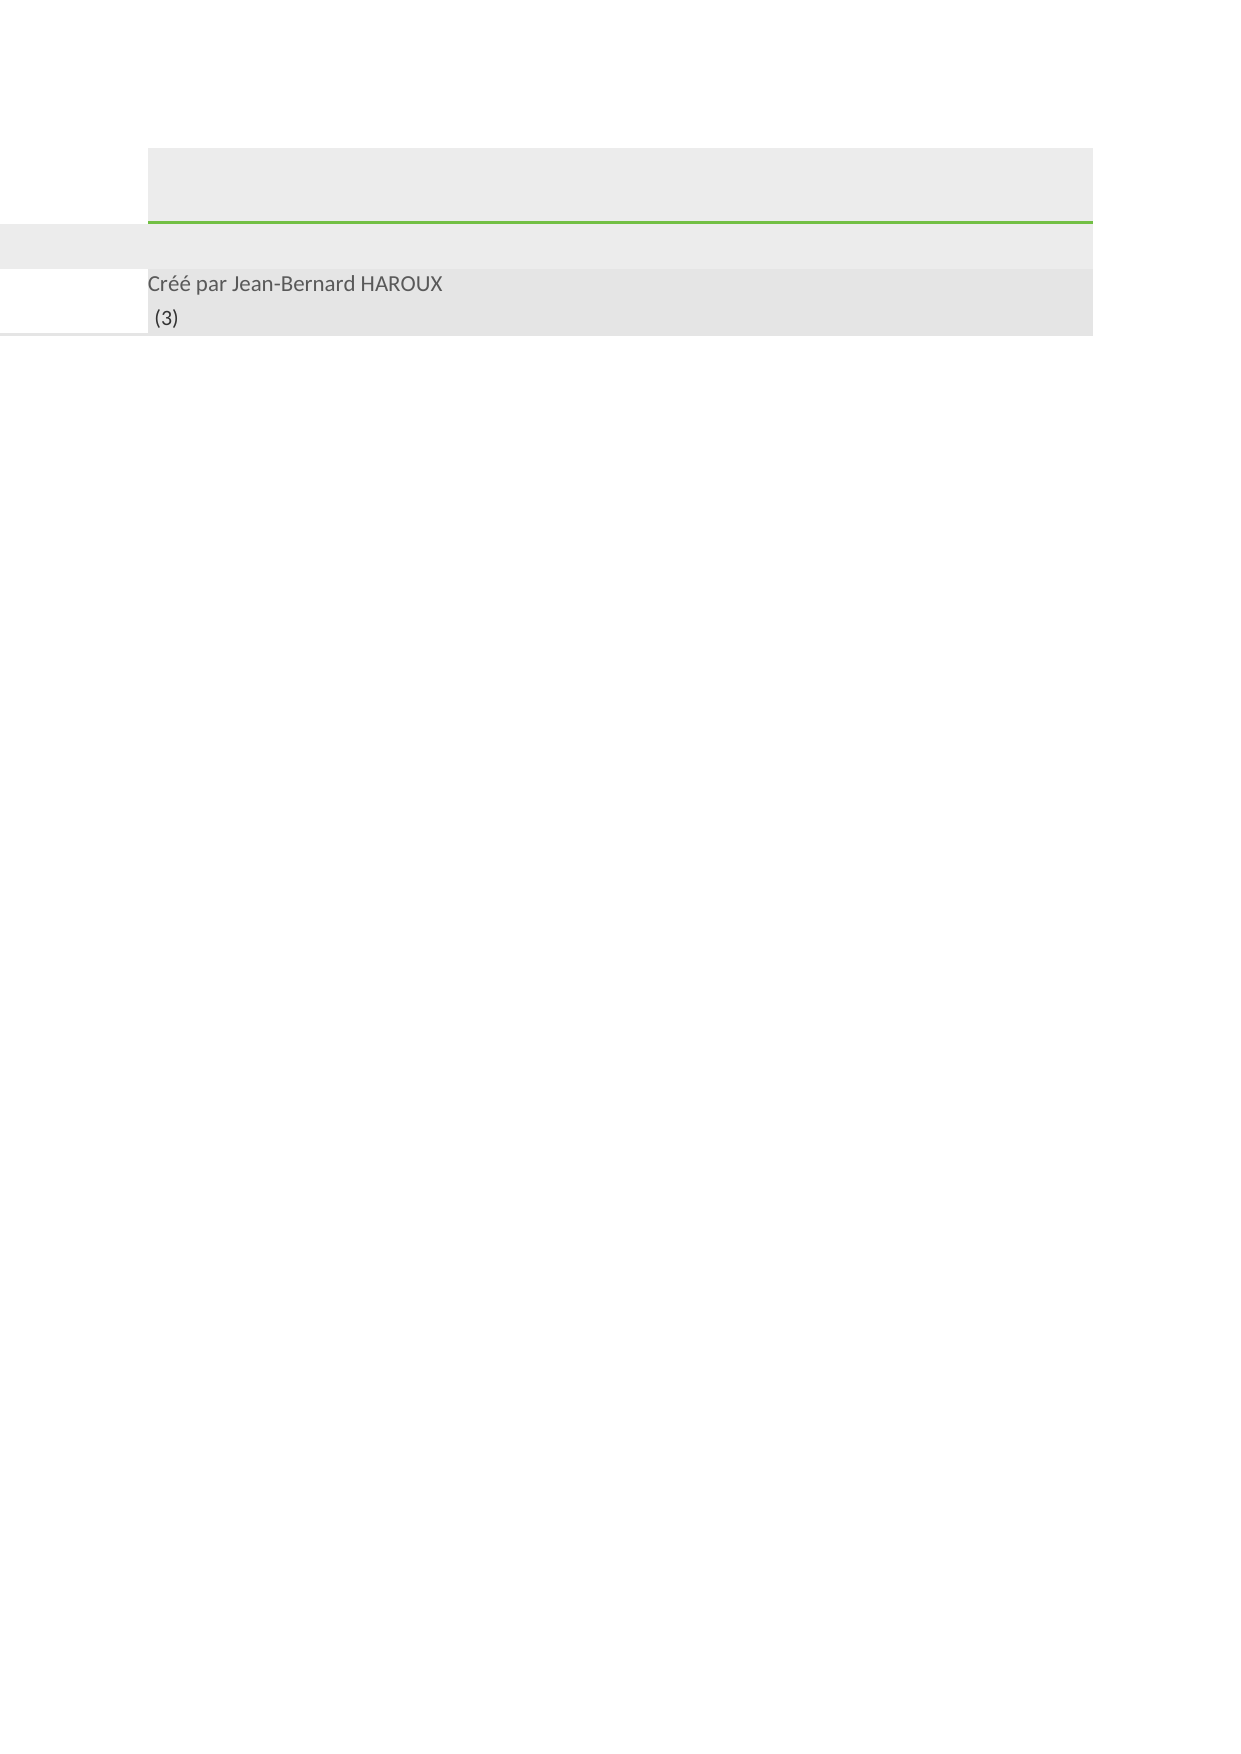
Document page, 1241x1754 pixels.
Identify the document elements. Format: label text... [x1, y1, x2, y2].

text Créé par Jean-Bernard HAROUX [148, 269, 1093, 297]
text (3) [148, 297, 1093, 333]
